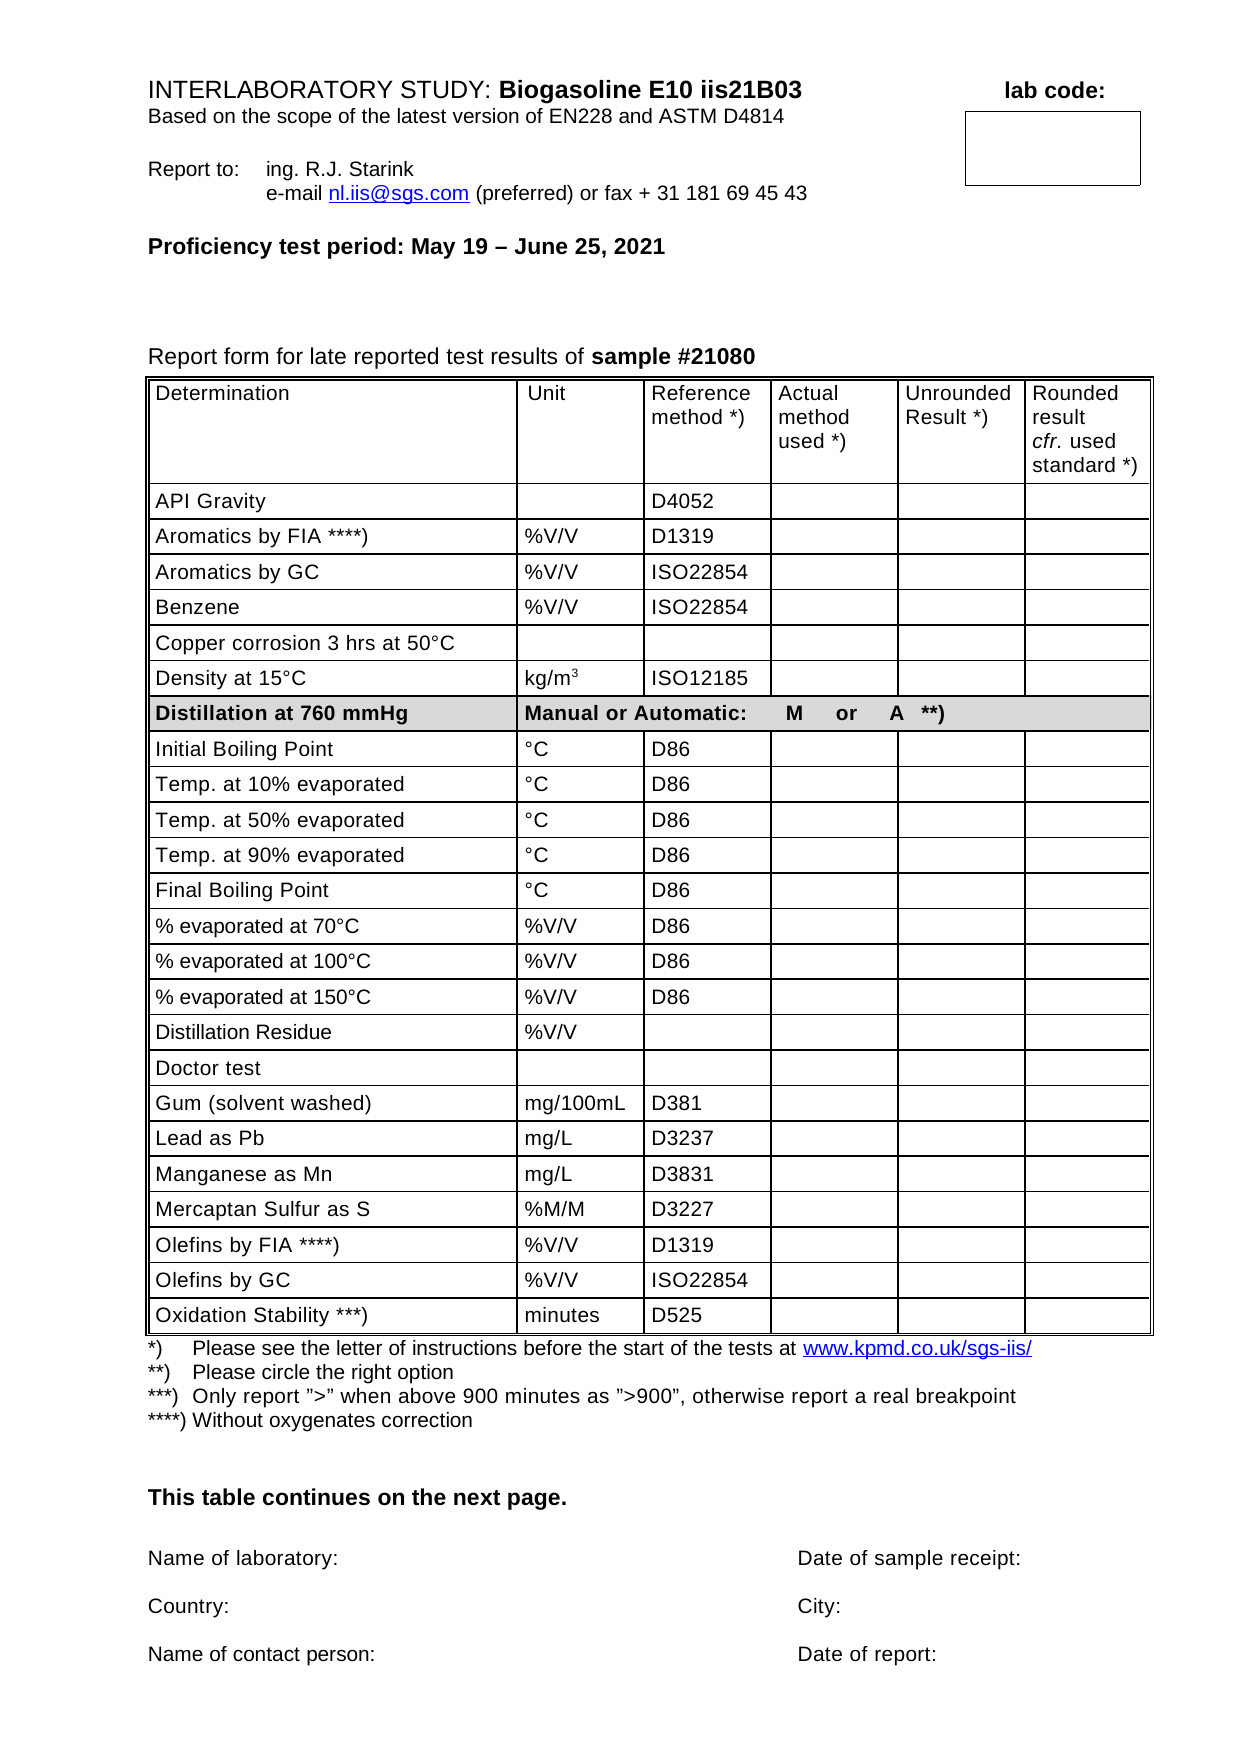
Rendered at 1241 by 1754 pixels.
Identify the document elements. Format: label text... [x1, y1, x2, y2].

table_cell Manual or Automatic: M or A **) [518, 695, 1150, 730]
table_cell °C [518, 803, 643, 837]
table_cell [518, 626, 643, 659]
table_cell [772, 1299, 897, 1332]
table_cell [772, 1157, 897, 1191]
table_cell Distillation Residue [150, 1015, 516, 1049]
table_cell D86 [645, 980, 770, 1014]
table_cell [1026, 553, 1150, 589]
table_cell [772, 1192, 897, 1226]
table_cell [899, 838, 1024, 872]
table_cell [899, 1086, 1024, 1120]
table_cell [518, 484, 643, 518]
table_cell %V/V [518, 1228, 643, 1262]
table_cell Distillation at 760 mmHg [150, 697, 516, 730]
table_cell ISO12185 [645, 661, 770, 695]
text This table continues on the next page. [148, 1483, 1122, 1510]
table_cell [899, 767, 1024, 801]
table_cell %V/V [518, 520, 643, 553]
table_cell [1026, 978, 1150, 1014]
table_cell [1026, 1155, 1150, 1191]
table_cell [1026, 1191, 1150, 1226]
table_cell API Gravity [150, 484, 516, 518]
table_cell [899, 909, 1024, 943]
table_cell [899, 1157, 1024, 1191]
text **) Please circle the right option [148, 1359, 1122, 1384]
table_cell D86 [645, 732, 770, 766]
table_cell [772, 945, 897, 978]
table_cell [772, 1086, 897, 1120]
table_cell % evaporated at 100°C [150, 945, 516, 978]
table_cell [772, 874, 897, 907]
table_cell [899, 590, 1024, 624]
table_cell [772, 555, 897, 589]
table_cell Doctor test [150, 1051, 516, 1084]
table_cell Density at 15°C [150, 661, 516, 695]
table_cell D86 [645, 803, 770, 837]
table_cell D3831 [645, 1157, 770, 1191]
table_header Unit [518, 381, 643, 482]
table_cell [899, 484, 1024, 518]
table_cell [645, 626, 770, 659]
table_cell %M/M [518, 1192, 643, 1226]
table_cell Mercaptan Sulfur as S [150, 1192, 516, 1226]
table_cell [899, 1122, 1024, 1155]
table_cell %V/V [518, 945, 643, 978]
table_cell D86 [645, 874, 770, 907]
table_cell % evaporated at 150°C [150, 980, 516, 1014]
table_cell [899, 1015, 1024, 1049]
table_cell mg/100mL [518, 1086, 643, 1120]
table_cell % evaporated at 70°C [150, 909, 516, 943]
table_cell %V/V [518, 980, 643, 1014]
table_cell D3237 [645, 1122, 770, 1155]
table_cell [899, 803, 1024, 837]
table_cell °C [518, 767, 643, 801]
table_cell [1026, 908, 1150, 943]
table_cell [899, 1263, 1024, 1297]
table_cell [772, 767, 897, 801]
table_cell [1026, 1085, 1150, 1120]
table_cell [772, 1228, 897, 1262]
table_cell Temp. at 50% evaporated [150, 803, 516, 837]
table_cell %V/V [518, 1263, 643, 1297]
table_cell Oxidation Stability ***) [150, 1299, 516, 1332]
table_cell mg/L [518, 1122, 643, 1155]
table_cell [1026, 624, 1150, 659]
table_header Unrounded Result *) [899, 381, 1024, 482]
table_cell Lead as Pb [150, 1122, 516, 1155]
table_cell [899, 732, 1024, 766]
table_header Rounded result cfr. used standard *) [1026, 381, 1150, 482]
table_cell %V/V [518, 909, 643, 943]
table_cell [899, 1228, 1024, 1262]
table_cell [899, 980, 1024, 1014]
table_cell [1026, 1014, 1150, 1049]
table_cell D1319 [645, 520, 770, 553]
table_cell Gum (solvent washed) [150, 1086, 516, 1120]
table_cell [772, 1015, 897, 1049]
table_cell D86 [645, 945, 770, 978]
table_cell [772, 980, 897, 1014]
table_cell [1026, 518, 1150, 553]
table_cell [772, 909, 897, 943]
table_cell [1026, 837, 1150, 872]
table_cell D525 [645, 1299, 770, 1332]
table_cell [1026, 483, 1150, 518]
table_cell [899, 520, 1024, 553]
text ***) Only report ”>” when above 900 minutes as ”>900”, otherwise report a real breakpoint [148, 1384, 1122, 1408]
table_cell minutes [518, 1299, 643, 1332]
table_cell [1026, 872, 1150, 907]
table_cell [899, 1192, 1024, 1226]
table_header Determination [150, 381, 516, 482]
table_cell Manganese as Mn [150, 1157, 516, 1191]
table_cell [772, 626, 897, 659]
table_cell Temp. at 90% evaporated [150, 838, 516, 872]
table_cell [772, 484, 897, 518]
table_cell [1026, 943, 1150, 978]
table_cell [645, 1015, 770, 1049]
table_cell mg/L [518, 1157, 643, 1191]
table_cell Benzene [150, 590, 516, 624]
table_cell [772, 732, 897, 766]
table_cell D3227 [645, 1192, 770, 1226]
table_cell Aromatics by FIA ****) [150, 520, 516, 553]
table_cell Final Boiling Point [150, 874, 516, 907]
table_cell [1026, 766, 1150, 801]
table_cell [772, 1051, 897, 1084]
table_cell [772, 1263, 897, 1297]
table_header Reference method *) [645, 381, 770, 482]
table_cell Olefins by FIA ****) [150, 1228, 516, 1262]
table_cell %V/V [518, 1015, 643, 1049]
table_cell kg/m3 [518, 661, 643, 695]
table_cell [1026, 1262, 1150, 1297]
table_cell D1319 [645, 1228, 770, 1262]
table_cell Temp. at 10% evaporated [150, 767, 516, 801]
text Report form for late reported test results of sample #21080 [148, 343, 1122, 370]
table_cell [1026, 1297, 1150, 1332]
table_cell Aromatics by GC [150, 555, 516, 589]
table_cell %V/V [518, 555, 643, 589]
table_cell [899, 945, 1024, 978]
table_cell [899, 555, 1024, 589]
table_cell [645, 1051, 770, 1084]
table_cell [899, 874, 1024, 907]
table_cell [772, 1122, 897, 1155]
table_cell ISO22854 [645, 555, 770, 589]
table_cell [518, 1051, 643, 1084]
table_cell [772, 590, 897, 624]
table_cell [1026, 589, 1150, 624]
table_cell [1026, 730, 1150, 766]
table_cell Copper corrosion 3 hrs at 50°C [150, 626, 516, 659]
table_cell [1026, 1226, 1150, 1262]
table_cell °C [518, 732, 643, 766]
table_cell [1026, 660, 1150, 695]
table_cell [899, 661, 1024, 695]
table_header Actual method used *) [772, 381, 897, 482]
table_cell [899, 626, 1024, 659]
table_cell ISO22854 [645, 1263, 770, 1297]
table_cell °C [518, 874, 643, 907]
table_cell [899, 1299, 1024, 1332]
table_cell [1026, 801, 1150, 837]
table_cell [772, 838, 897, 872]
table_cell [1026, 1120, 1150, 1155]
table_cell [899, 1051, 1024, 1084]
table_cell ISO22854 [645, 590, 770, 624]
table_cell [1026, 1049, 1150, 1084]
table_cell D86 [645, 767, 770, 801]
table_cell Olefins by GC [150, 1263, 516, 1297]
table_cell °C [518, 838, 643, 872]
table_cell [772, 661, 897, 695]
table_cell D86 [645, 838, 770, 872]
table_cell [772, 803, 897, 837]
text *) Please see the letter of instructions before the start of the tests at www.kpmd.co.uk/sgs-iis/ [148, 1336, 1122, 1359]
table_cell D381 [645, 1086, 770, 1120]
table_cell D86 [645, 909, 770, 943]
text ****) Without oxygenates correction [148, 1408, 1122, 1432]
table_cell [772, 520, 897, 553]
table_cell D4052 [645, 484, 770, 518]
table_cell %V/V [518, 590, 643, 624]
table_cell Initial Boiling Point [150, 732, 516, 766]
